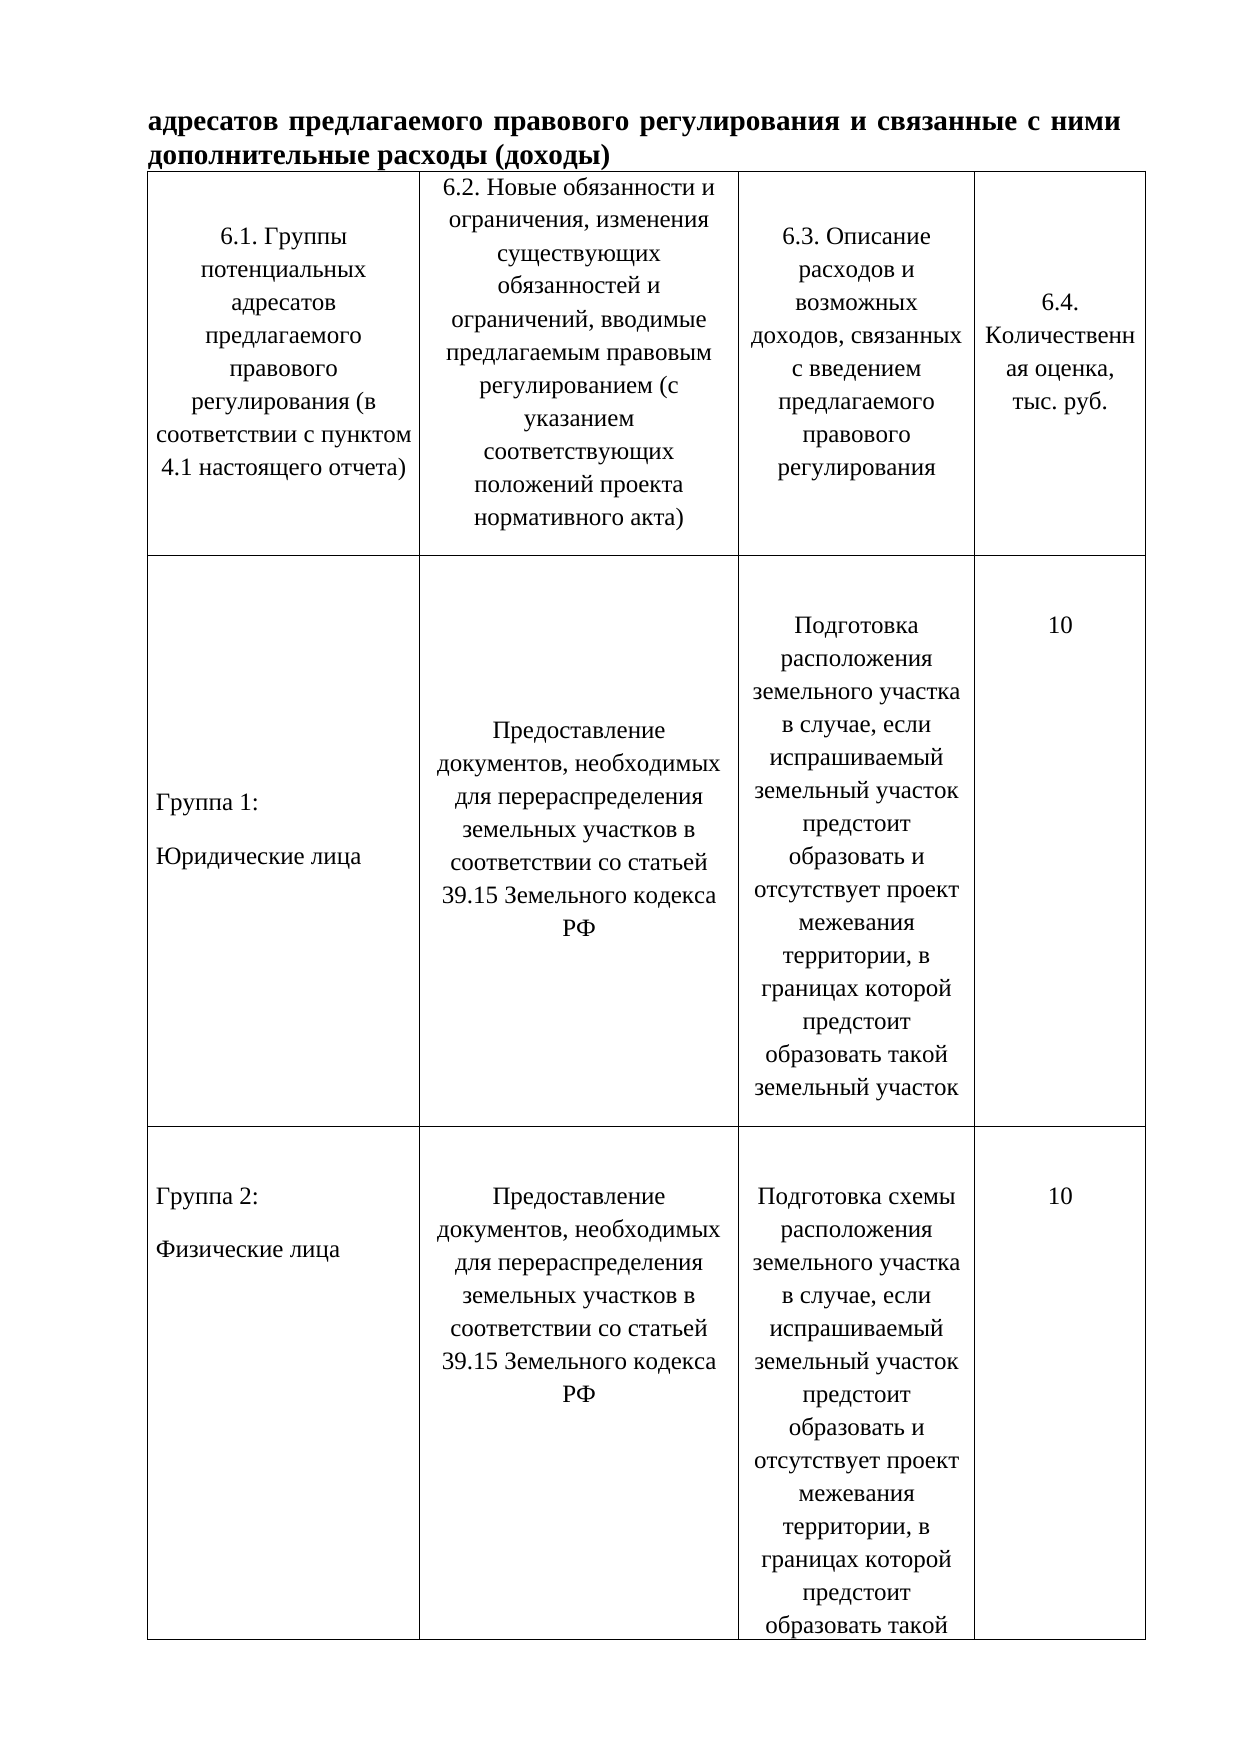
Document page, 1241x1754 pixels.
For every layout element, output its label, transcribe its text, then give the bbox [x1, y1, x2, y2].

table_header 6.3. Описание расходов и возможных доходов, связанных с введением предлагаемого правового регулирования [739, 172, 974, 555]
table_header 6.2. Новые обязанности и ограничения, изменения существующих обязанностей и ограничений, вводимые предлагаемым правовым регулированием (с указанием соответствующих положений проекта нормативного акта) [420, 172, 738, 555]
table_cell Подготовка схемы расположения земельного участка в случае, если испрашиваемый земельный участок предстоит образовать и отсутствует проект межевания территории, в границах которой предстоит образовать такой земельный участок [739, 1127, 974, 1639]
table_cell [148, 1288, 419, 1639]
table_cell Группа 2: Физические лица [148, 1127, 419, 1288]
table_header 6.1. Группы потенциальных адресатов предлагаемого правового регулирования (в соответствии с пунктом 4.1 настоящего отчета) [148, 172, 419, 555]
table_cell 10 [975, 556, 1145, 1126]
table_cell Предоставление документов, необходимых для перераспределения земельных участков в соответствии со статьей 39.15 Земельного кодекса РФ [420, 1127, 738, 1639]
table_cell Группа 1: Юридические лица [148, 556, 419, 1126]
table_cell Подготовка расположения земельного участка в случае, если испрашиваемый земельный участок предстоит образовать и отсутствует проект межевания территории, в границах которой предстоит образовать такой земельный участок [739, 556, 974, 1126]
table_cell 10 [975, 1127, 1145, 1639]
table_header 6.4. Количественная оценка, тыс. руб. [975, 172, 1145, 555]
table_cell Предоставление документов, необходимых для перераспределения земельных участков в соответствии со статьей 39.15 Земельного кодекса РФ [420, 556, 738, 1126]
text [148, 103, 1122, 171]
